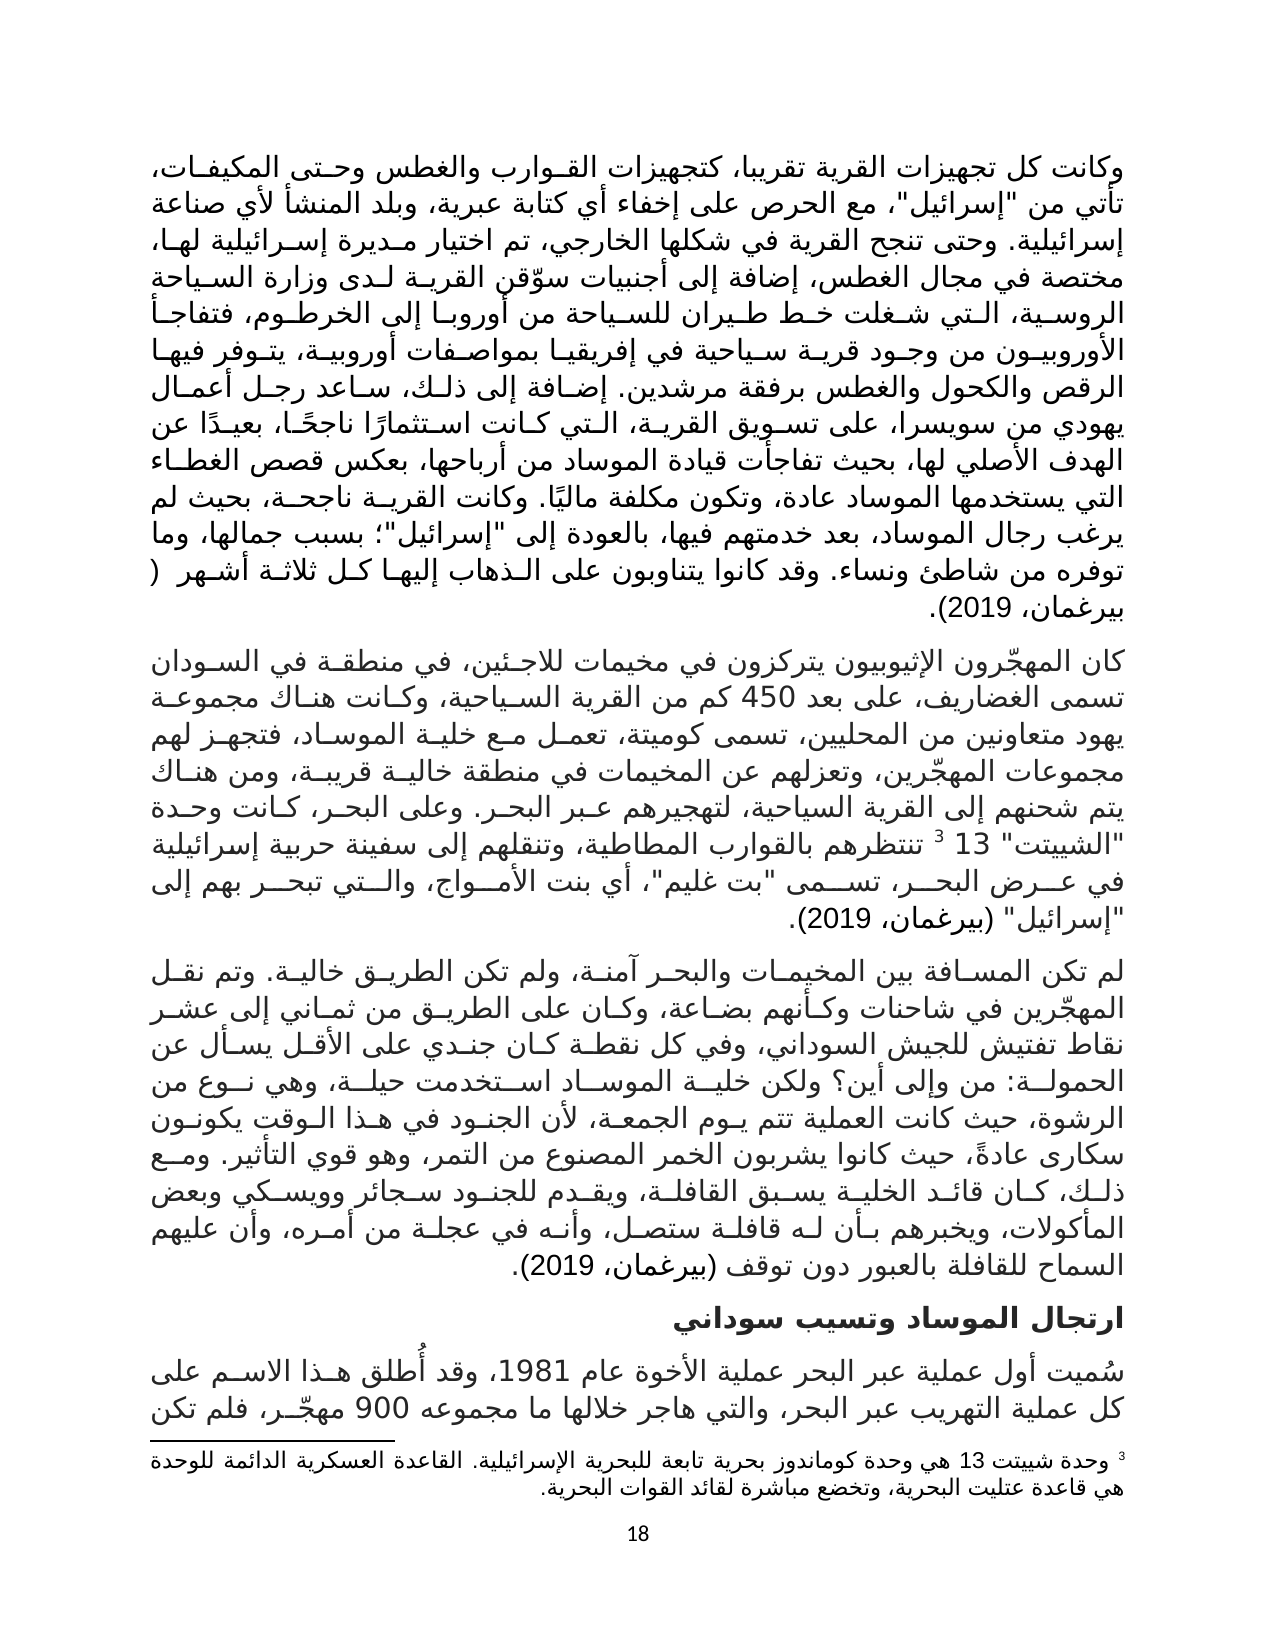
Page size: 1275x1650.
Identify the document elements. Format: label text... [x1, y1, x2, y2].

text لم تكن المسافة بين المخيمات والبحر آمنة، ولم تكن الطريق خالية. وتم نقل المهجّرين في شاحنات وكأنهم بضاعة، وكان على الطريق من ثماني إلى عشر نقاط تفتيش للجيش السوداني، وفي كل نقطة كان جندي على الأقل يسأل عن الحمولة: من وإلى أين؟ ولكن خلية الموساد استخدمت حيلة، وهي نوع من الرشوة، حيث كانت العملية تتم يوم الجمعة، لأن الجنود في هذا الوقت يكونون سكارى عادةً، حيث كانوا يشربون الخمر المصنوع من التمر، وهو قوي التأثير. ومع ذلك، كان قائد الخلية يسبق القافلة، ويقدم للجنود سجائر وويسكي وبعض المأكولات، ويخبرهم بأن له قافلة ستصل، وأنه في عجلة من أمره، وأن عليهم السماح للقافلة بالعبور دون توقف. [150, 954, 1125, 1282]
text ارتجال الموساد وتسيب سوداني [150, 1301, 1125, 1335]
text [150, 1354, 1125, 1425]
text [150, 150, 1125, 624]
text كان المهجّرون الإثيوبيون يتركزون في مخيمات للاجئين، في منطقة في السودان تسمى الغضاريف، على بعد 450 كم من القرية السياحية، وكانت هناك مجموعة يهود متعاونين من المحليين، تسمى كوميتة، تعمل مع خلية الموساد، فتجهز لهم مجموعات المهجّرين، وتعزلهم عن المخيمات في منطقة خالية قريبة، ومن هناك يتم شحنهم إلى القرية السياحية، لتهجيرهم عبر البحر. وعلى البحر، كانت وحدة "الشييتت" 13 تنتظرهم بالقوارب المطاطية، وتنقلهم إلى سفينة حربية إسرائيلية في عرض البحر، تسمى "بت غليم"، أي بنت الأمواج، والتي تبحر بهم إلى "إسرائيل". [150, 644, 1125, 935]
